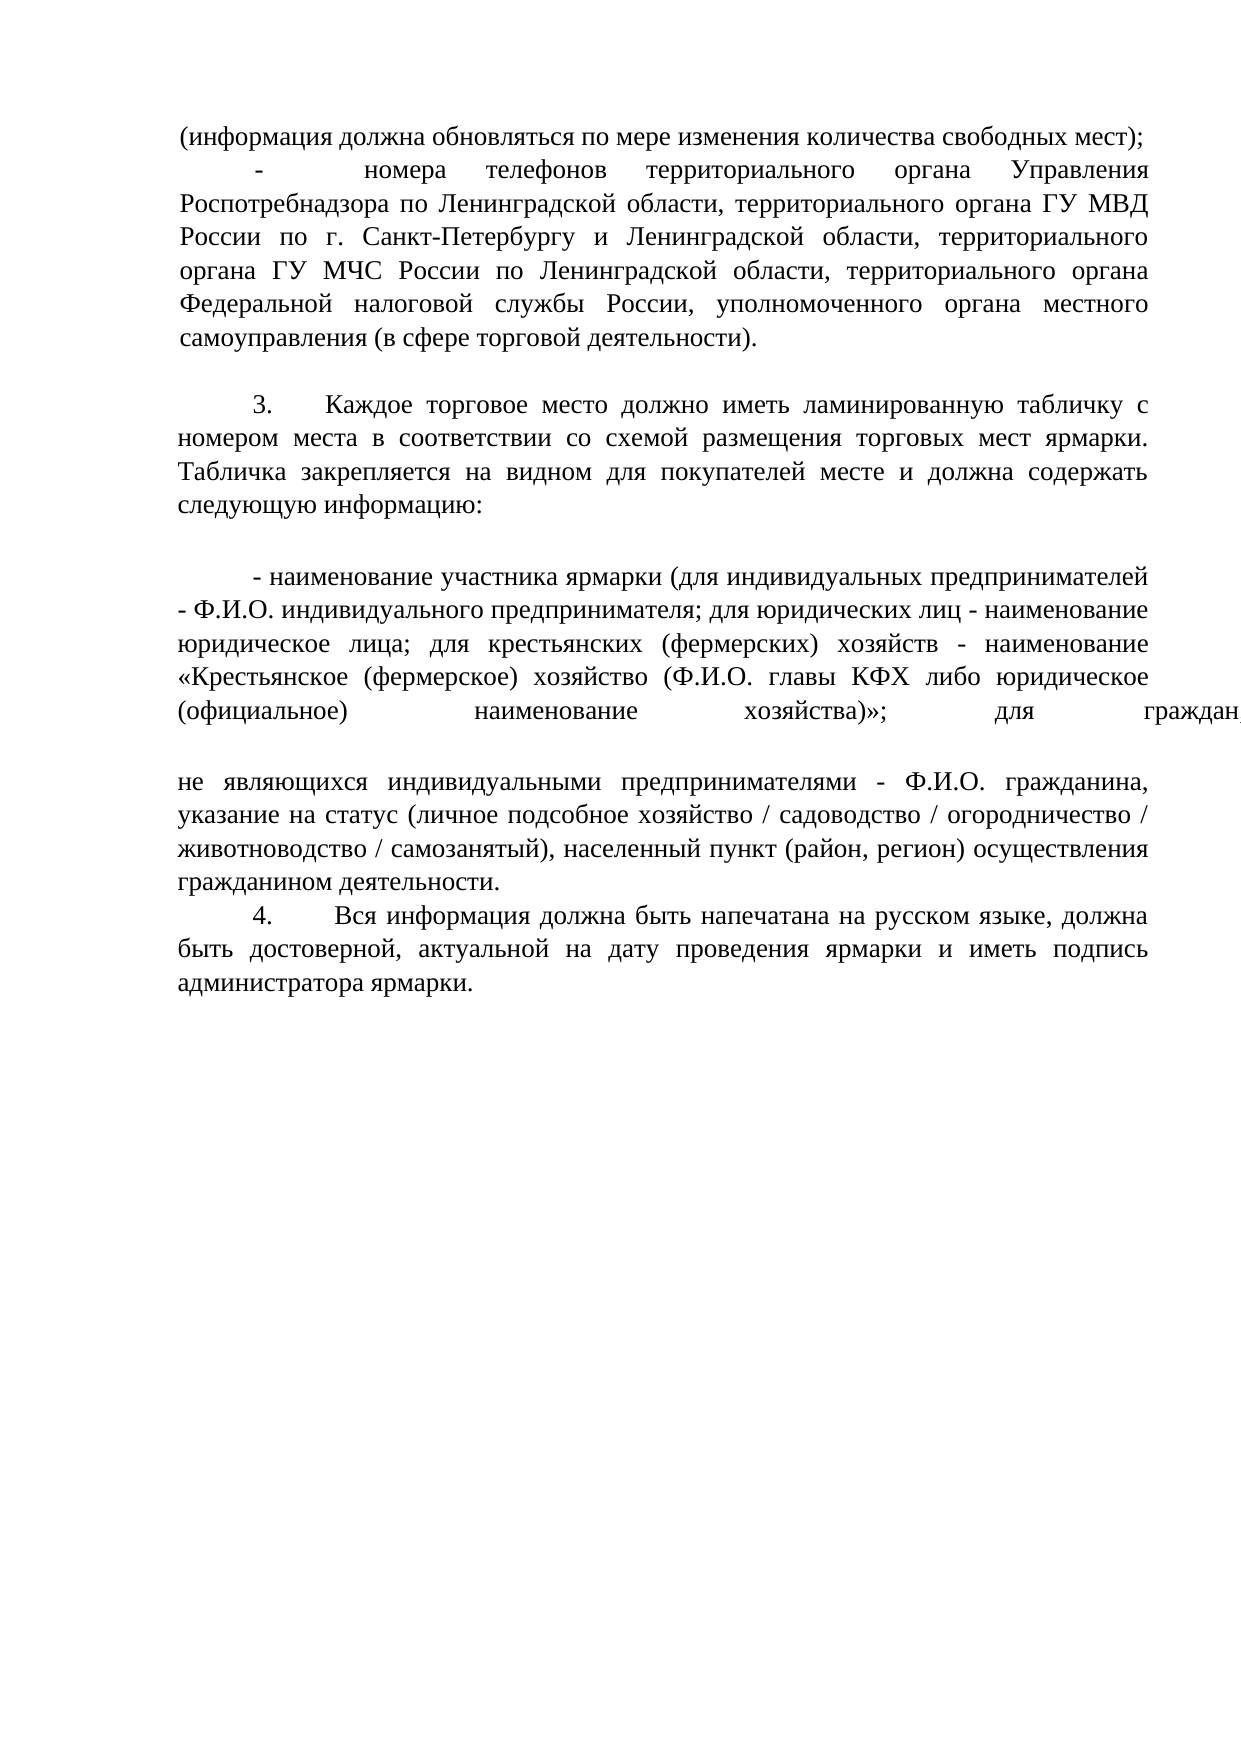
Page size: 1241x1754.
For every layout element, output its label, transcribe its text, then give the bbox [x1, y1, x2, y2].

text - наименование участника ярмарки (для индивидуальных предпринимателей - Ф.И.О. индивидуального предпринимателя; для юридических лиц - наименование юридическое лица; для крестьянских (фермерских) хозяйств - наименование «Крестьянское (фермерское) хозяйство (Ф.И.О. главы КФХ либо юридическое (официальное) наименование хозяйства)»; для граждан, [177, 558, 1149, 726]
text не являющихся индивидуальными предпринимателями - Ф.И.О. гражданина, указание на статус (личное подсобное хозяйство / садоводство / огородничество / животноводство / самозанятый), населенный пункт (район, регион) осуществления гражданином деятельности. [177, 763, 1149, 897]
list номера телефонов территориального органа Управления Роспотребнадзора по Ленинградской области, территориального органа ГУ МВД России по г. Санкт-Петербургу и Ленинградской области, территориального органа ГУ МЧС России по Ленинградской области, территориального органа Федеральной налоговой службы России, уполномоченного органа местного самоуправления (в сфере торговой деятельности). [179, 152, 1149, 353]
list Каждое торговое место должно иметь ламинированную табличку с номером места в соответствии со схемой размещения торговых мест ярмарки. Табличка закрепляется на видном для покупателей месте и должна содержать следующую информацию: [177, 386, 1149, 521]
list Вся информация должна быть напечатана на русском языке, должна быть достоверной, актуальной на дату проведения ярмарки и иметь подпись администратора ярмарки. [177, 897, 1149, 998]
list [179, 118, 1149, 152]
